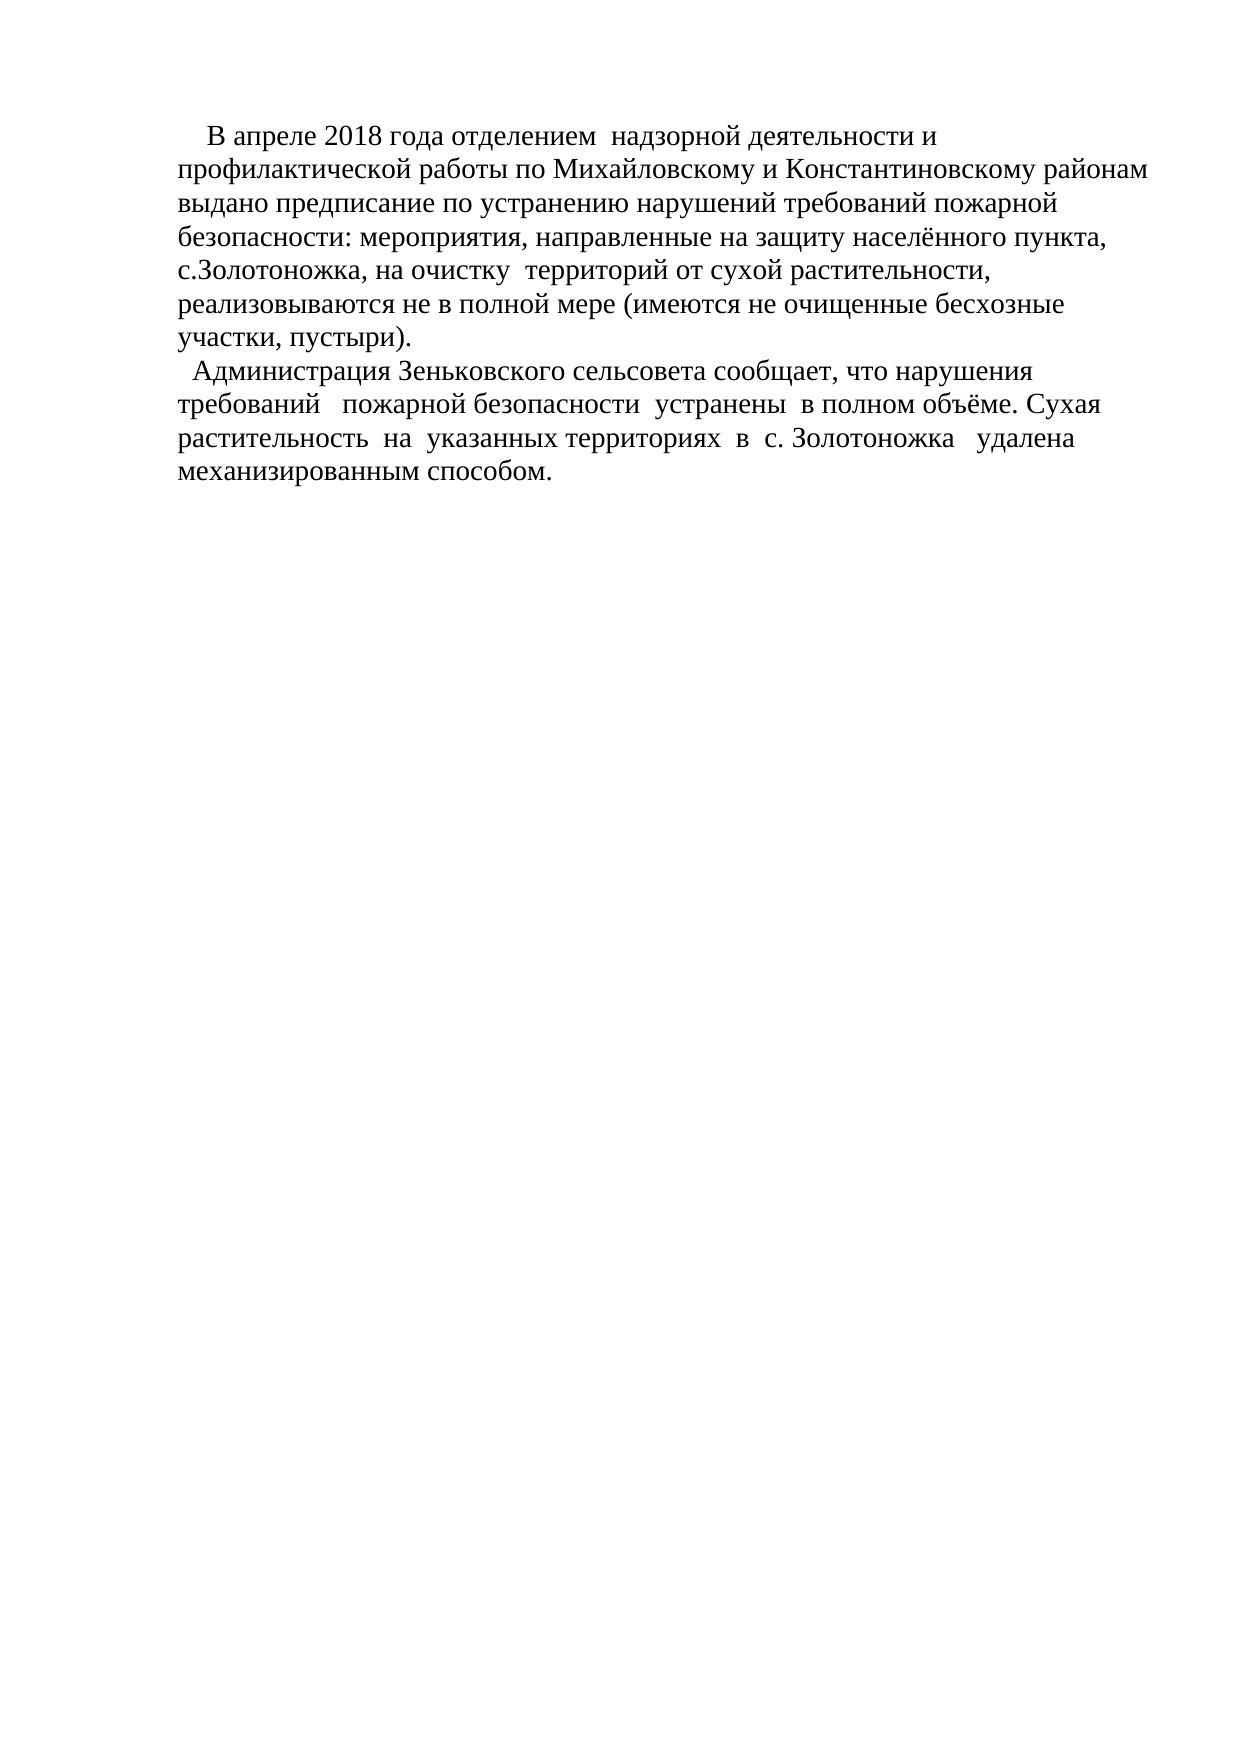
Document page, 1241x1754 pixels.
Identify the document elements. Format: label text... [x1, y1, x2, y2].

text Администрация Зеньковского сельсовета сообщает, что нарушения требований пожарной безопасности устранены в полном объёме. Сухая растительность на указанных территориях в с. Золотоножка удалена механизированным способом. [177, 353, 1152, 487]
text В апреле 2018 года отделением надзорной деятельности и профилактической работы по Михайловскому и Константиновскому районам выдано предписание по устранению нарушений требований пожарной безопасности: мероприятия, направленные на защиту населённого пункта, с.Золотоножка, на очистку территорий от сухой растительности, реализовываются не в полной мере (имеются не очищенные бесхозные участки, пустыри). [177, 118, 1152, 353]
